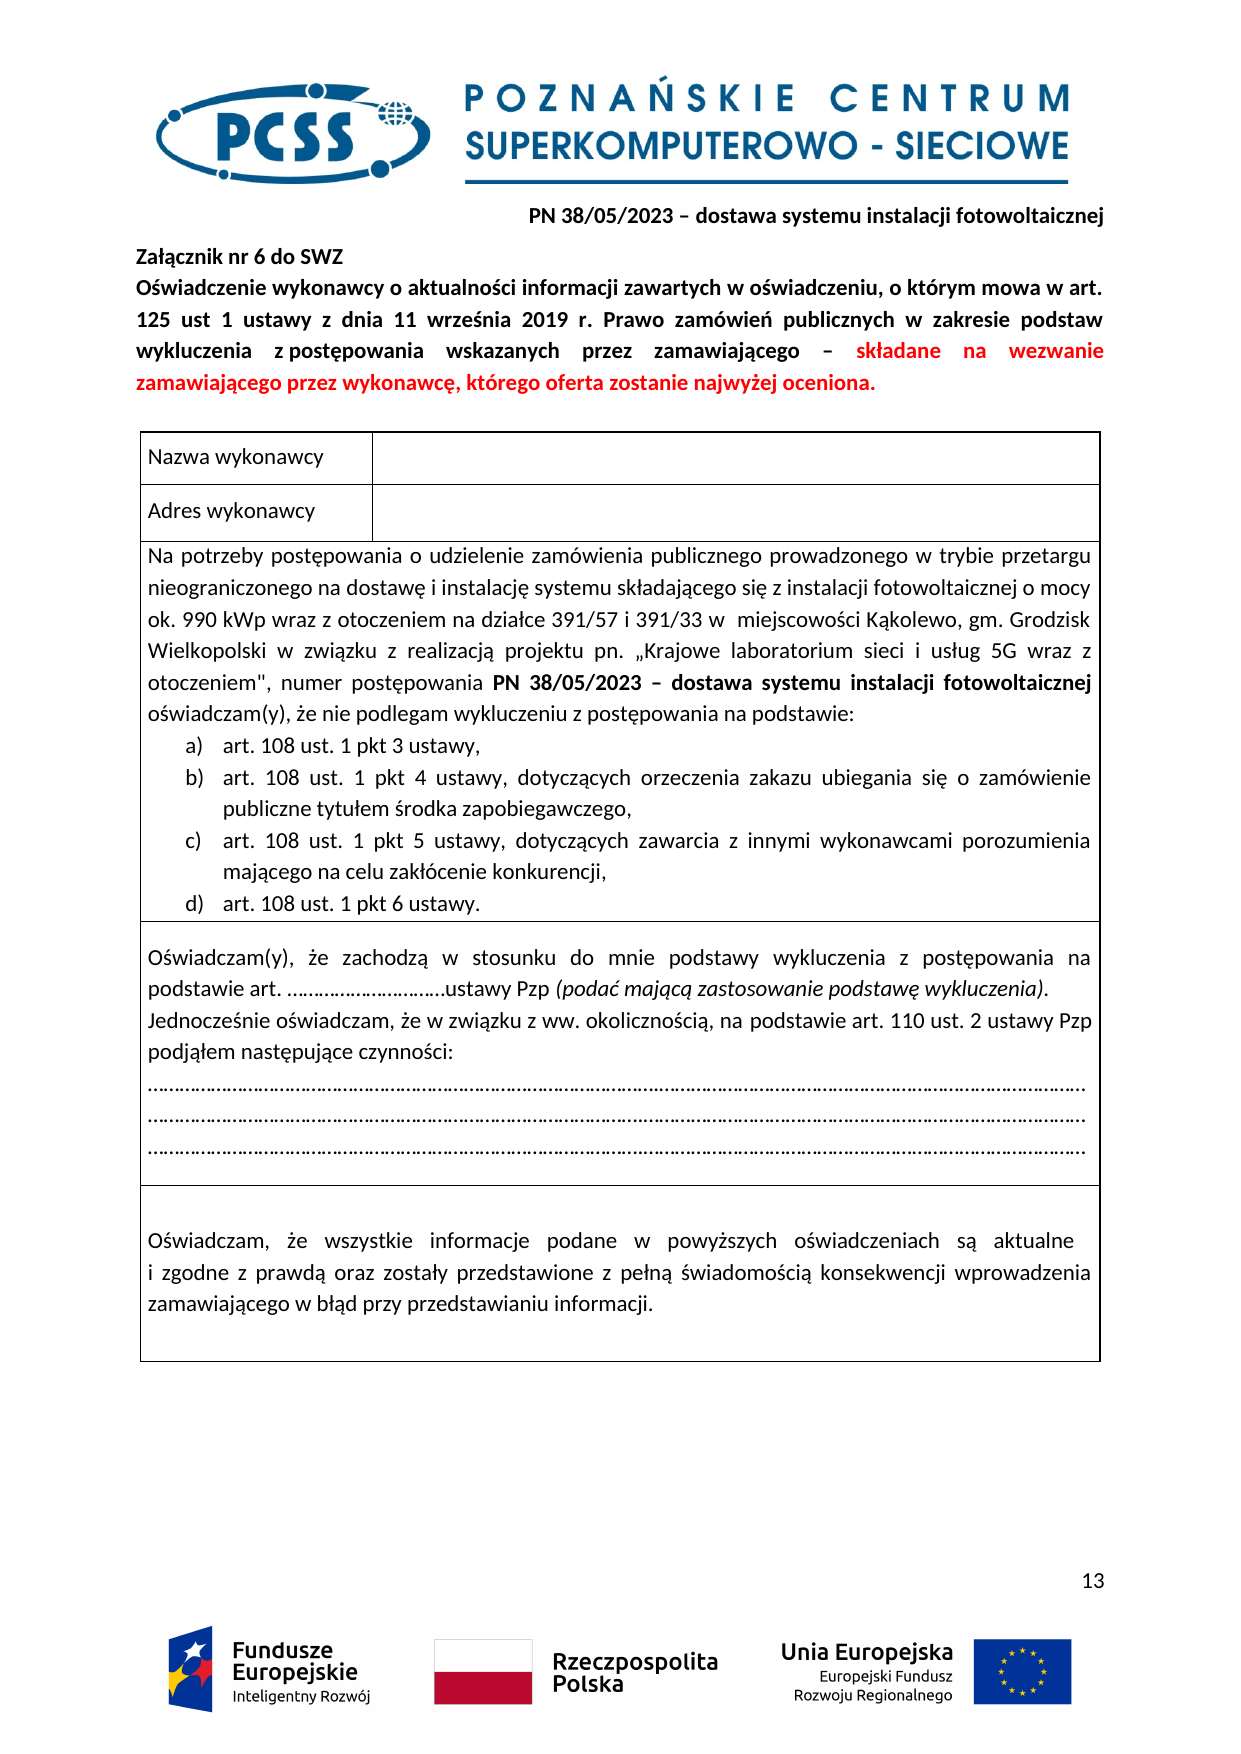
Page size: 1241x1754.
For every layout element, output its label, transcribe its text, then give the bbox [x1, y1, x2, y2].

table_cell [373, 485, 1099, 541]
table_header Nazwa wykonawcy [141, 433, 372, 483]
picture [48, 3, 1174, 184]
text Oświadczenie wykonawcy o aktualności informacji zawartych w oświadczeniu, o którym mowa w art. 125 ust 1 ustawy z dnia 11 września 2019 r. Prawo zamówień publicznych w zakresie podstaw wykluczenia z postępowania wskazanych przez zamawiającego – składane na wezwanie zamawiającego przez wykonawcę, którego oferta zostanie najwyżej oceniona. [136, 273, 1104, 396]
table_cell Oświadczam(y), że zachodzą w stosunku do mnie podstawy wykluczenia z postępowania na podstawie art. …………………………ustawy Pzp (podać mającą zastosowanie podstawę wykluczenia). Jednocześnie oświadczam, że w związku z ww. okolicznością, na podstawie art. 110 ust. 2 ustawy Pzp podjąłem następujące czynności: …………………………………………………………………………………….……………………………………………………………………… ………………………………………………………………………………….………………………………………………………………………… ………………………………………………………………………………….………………………………………………………………………… [141, 922, 1099, 1185]
table_cell Oświadczam, że wszystkie informacje podane w powyższych oświadczeniach są aktualne i zgodne z prawdą oraz zostały przedstawione z pełną świadomością konsekwencji wprowadzenia zamawiającego w błąd przy przedstawianiu informacji. [141, 1186, 1099, 1361]
table_cell Adres wykonawcy [141, 485, 372, 541]
picture [147, 1604, 1093, 1734]
table_header [373, 433, 1099, 483]
table_cell Na potrzeby postępowania o udzielenie zamówienia publicznego prowadzonego w trybie przetargu nieograniczonego na dostawę i instalację systemu składającego się z instalacji fotowoltaicznej o mocy ok. 990 kWp wraz z otoczeniem na działce 391/57 i 391/33 w miejscowości Kąkolewo, gm. Grodzisk Wielkopolski w związku z realizacją projektu pn. „Krajowe laboratorium sieci i usług 5G wraz z otoczeniem", numer postępowania PN 38/05/2023 – dostawa systemu instalacji fotowoltaicznej oświadczam(y), że nie podlegam wykluczeniu z postępowania na podstawie: art. 108 ust. 1 pkt 3 ustawy, art. 108 ust. 1 pkt 4 ustawy, dotyczących orzeczenia zakazu ubiegania się o zamówienie publiczne tytułem środka zapobiegawczego, art. 108 ust. 1 pkt 5 ustawy, dotyczących zawarcia z innymi wykonawcami porozumienia mającego na celu zakłócenie konkurencji, art. 108 ust. 1 pkt 6 ustawy. [141, 542, 1099, 921]
text Załącznik nr 6 do SWZ [136, 242, 1104, 270]
